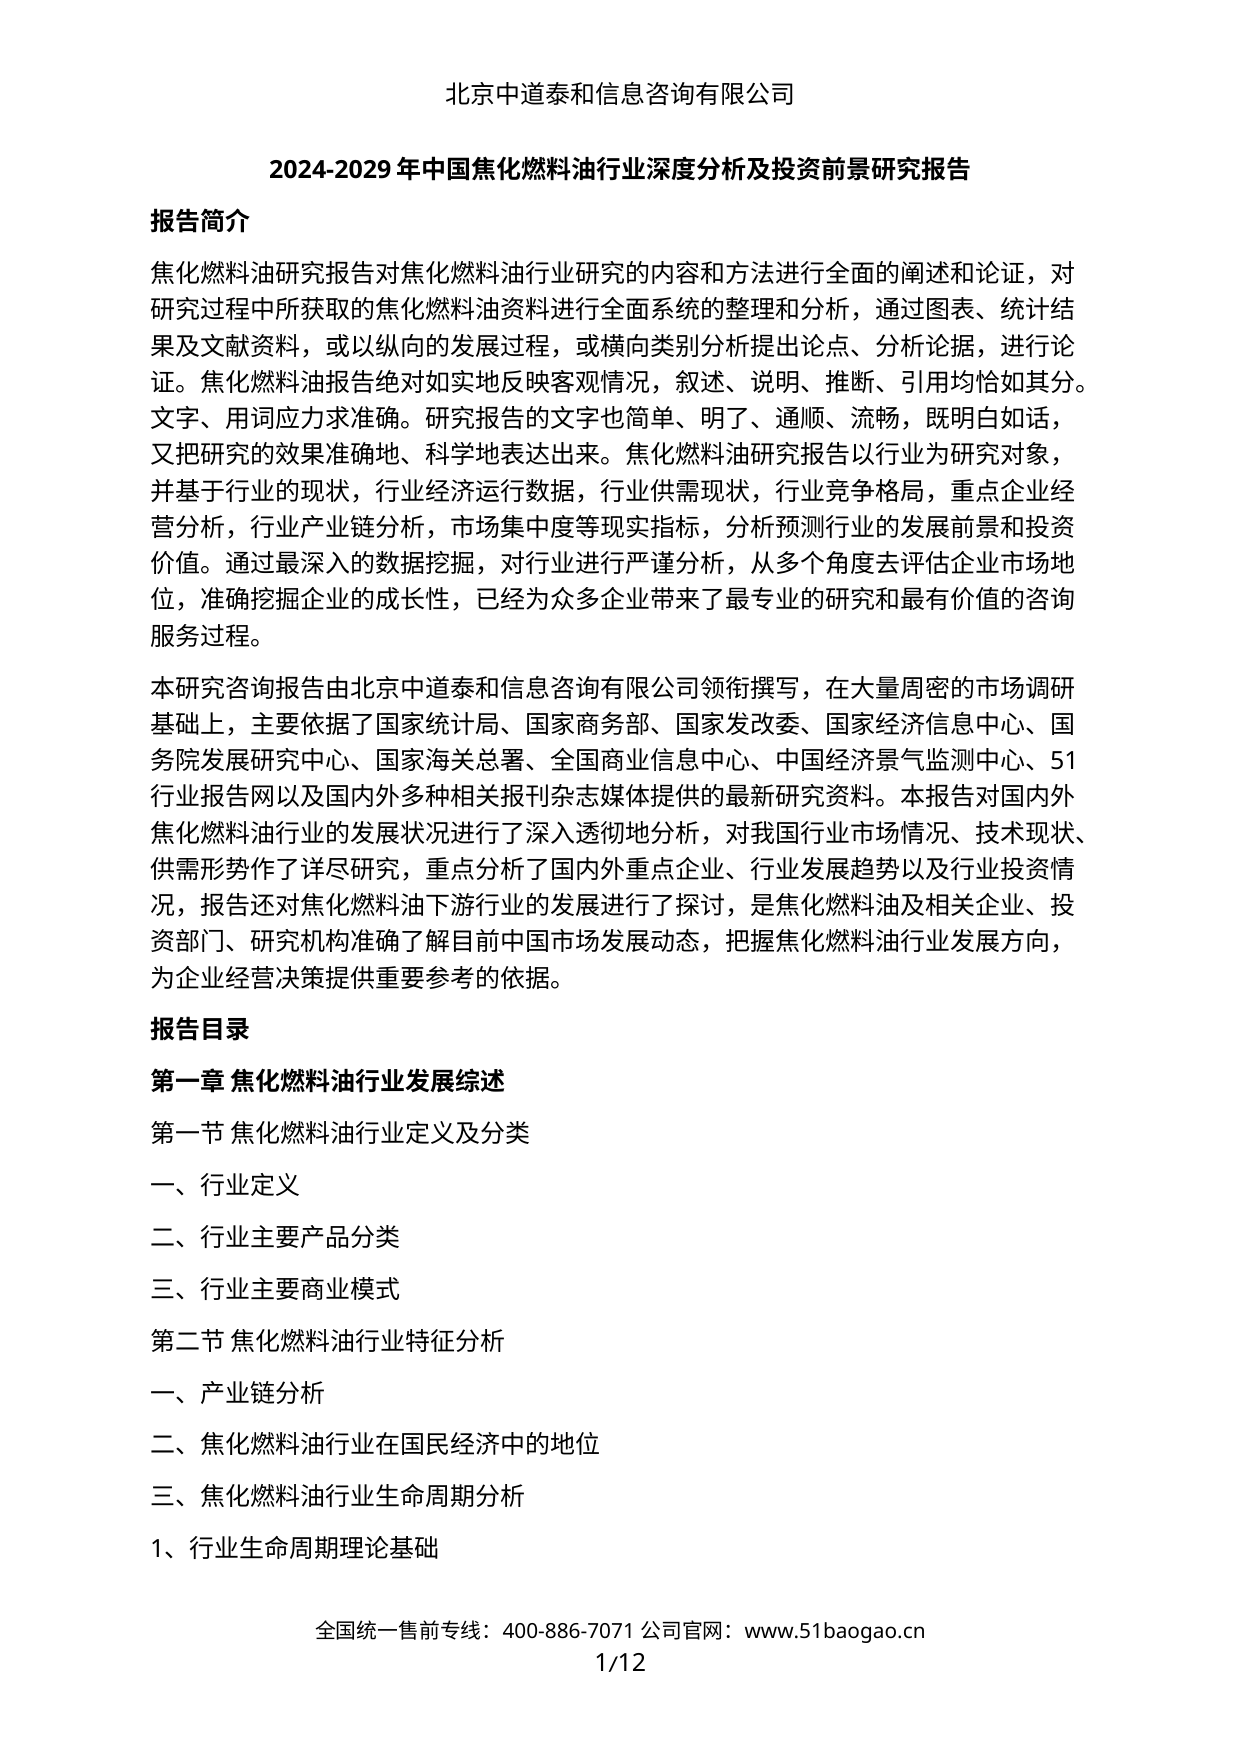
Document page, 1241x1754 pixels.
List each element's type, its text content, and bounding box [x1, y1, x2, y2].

text 一、行业定义 [150, 1166, 1090, 1202]
text 1、行业生命周期理论基础 [150, 1529, 1090, 1565]
text 三、行业主要商业模式 [150, 1269, 1090, 1306]
text 第二节 焦化燃料油行业特征分析 [150, 1321, 1090, 1357]
text 三、焦化燃料油行业生命周期分析 [150, 1477, 1090, 1513]
text 二、行业主要产品分类 [150, 1217, 1090, 1254]
text 第一节 焦化燃料油行业定义及分类 [150, 1114, 1090, 1150]
text 报告简介 [150, 202, 1090, 238]
text 2024-2029年中国焦化燃料油行业深度分析及投资前景研究报告 [150, 150, 1090, 186]
text 二、焦化燃料油行业在国民经济中的地位 [150, 1425, 1090, 1461]
text 第一章 焦化燃料油行业发展综述 [150, 1062, 1090, 1098]
text 一、产业链分析 [150, 1373, 1090, 1409]
text 报告目录 [150, 1010, 1090, 1046]
text 焦化燃料油研究报告对焦化燃料油行业研究的内容和方法进行全面的阐述和论证，对研究过程中所获取的焦化燃料油资料进行全面系统的整理和分析，通过图表、统计结果及文献资料，或以纵向的发展过程，或横向类别分析提出论点、分析论据，进行论证。焦化燃料油报告绝对如实地反映客观情况，叙述、说明、推断、引用均恰如其分。文字、用词应力求准确。研究报告的文字也简单、明了、通顺、流畅，既明白如话，又把研究的效果准确地、科学地表达出来。焦化燃料油研究报告以行业为研究对象，并基于行业的现状，行业经济运行数据，行业供需现状，行业竞争格局，重点企业经营分析，行业产业链分析，市场集中度等现实指标，分析预测行业的发展前景和投资价值。通过最深入的数据挖掘，对行业进行严谨分析，从多个角度去评估企业市场地位，准确挖掘企业的成长性，已经为众多企业带来了最专业的研究和最有价值的咨询服务过程。 [150, 254, 1090, 652]
text 本研究咨询报告由北京中道泰和信息咨询有限公司领衔撰写，在大量周密的市场调研基础上，主要依据了国家统计局、国家商务部、国家发改委、国家经济信息中心、国务院发展研究中心、国家海关总署、全国商业信息中心、中国经济景气监测中心、51行业报告网以及国内外多种相关报刊杂志媒体提供的最新研究资料。本报告对国内外焦化燃料油行业的发展状况进行了深入透彻地分析，对我国行业市场情况、技术现状、供需形势作了详尽研究，重点分析了国内外重点企业、行业发展趋势以及行业投资情况，报告还对焦化燃料油下游行业的发展进行了探讨，是焦化燃料油及相关企业、投资部门、研究机构准确了解目前中国市场发展动态，把握焦化燃料油行业发展方向，为企业经营决策提供重要参考的依据。 [150, 668, 1090, 994]
